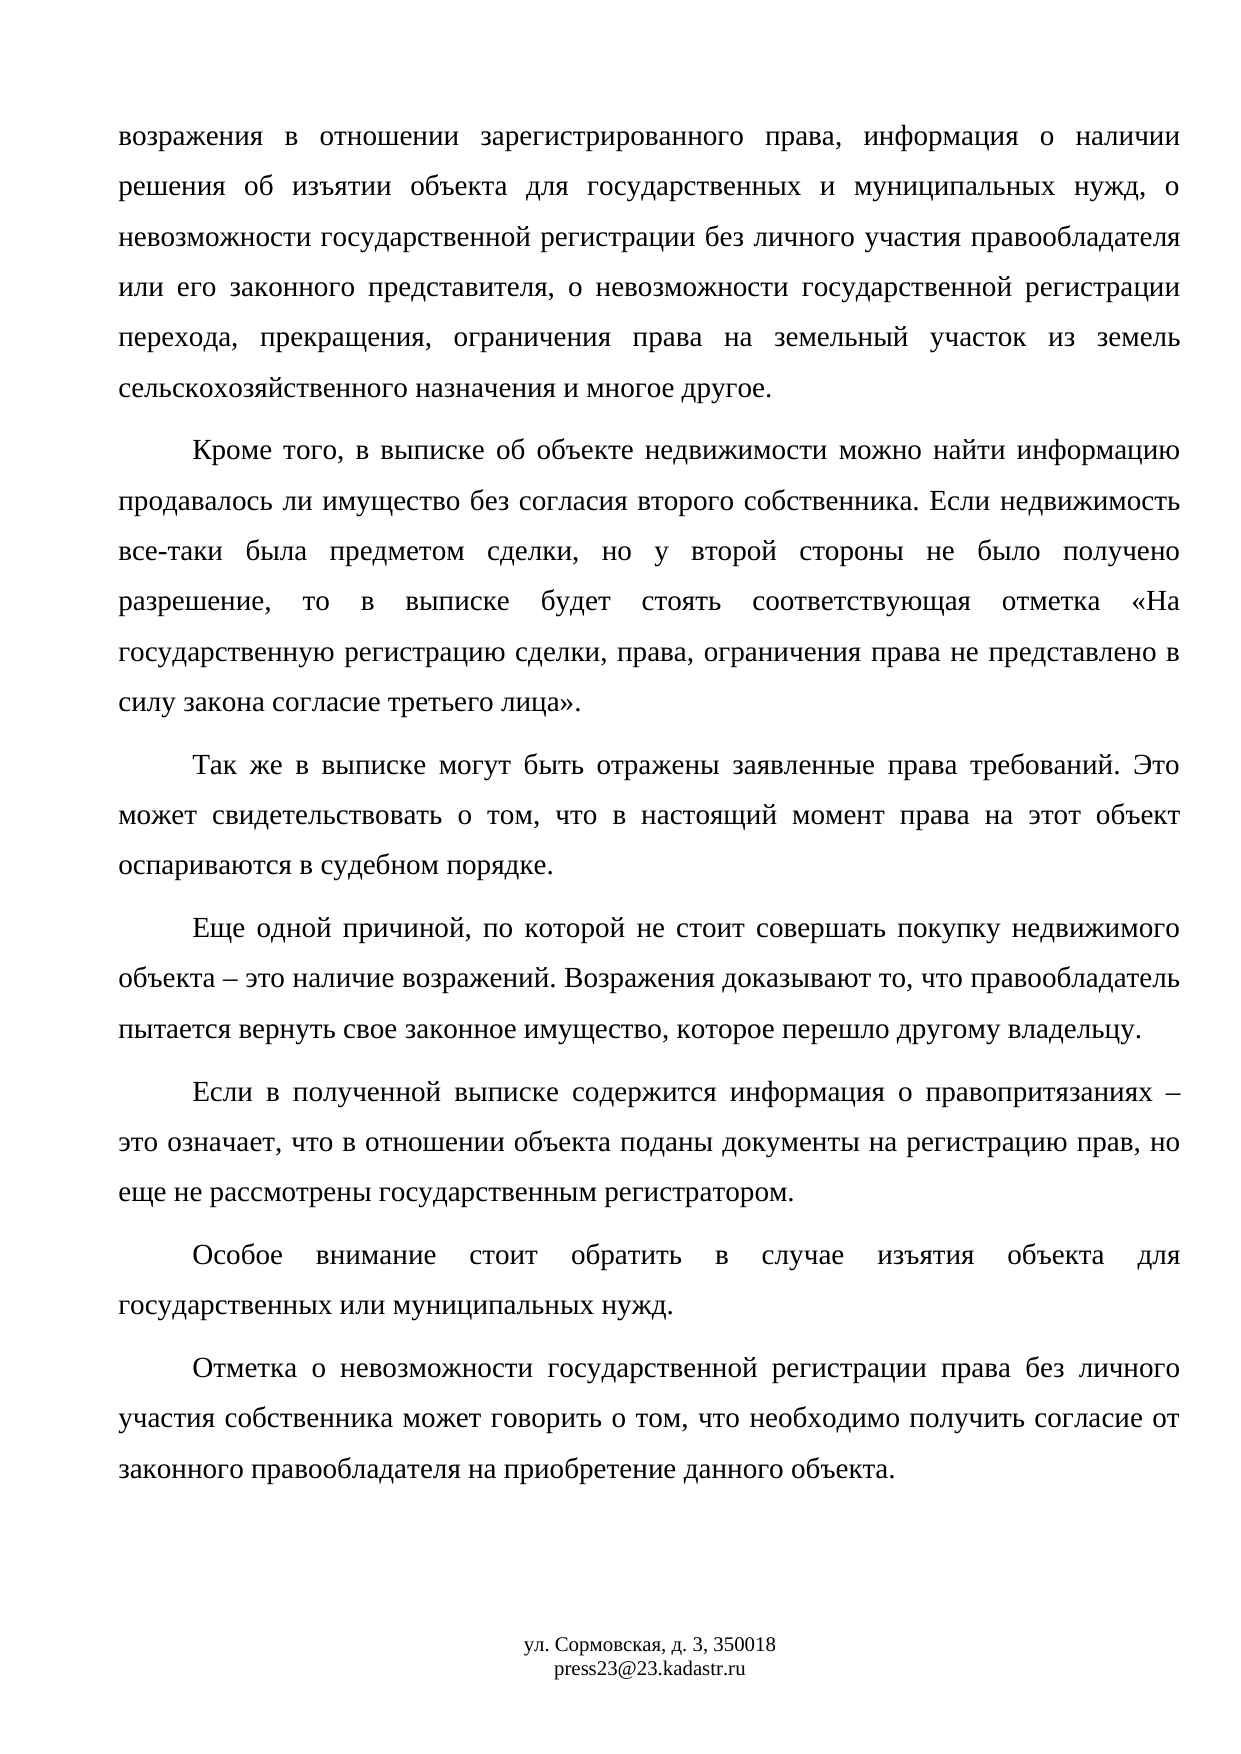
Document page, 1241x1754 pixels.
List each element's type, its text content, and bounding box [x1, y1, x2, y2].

text Еще одной причиной, по которой не стоит совершать покупку недвижимого объекта – это наличие возражений. Возражения доказывают то, что правообладатель пытается вернуть свое законное имущество, которое перешло другому владельцу. [118, 910, 1181, 1044]
text Отметка о невозможности государственной регистрации права без личного участия собственника может говорить о том, что необходимо получить согласие от законного правообладателя на приобретение данного объекта. [118, 1350, 1181, 1484]
text Кроме того, в выписке об объекте недвижимости можно найти информацию продавалось ли имущество без согласия второго собственника. Если недвижимость все-таки была предметом сделки, но у второй стороны не было получено разрешение, то в выписке будет стоять соответствующая отметка «На государственную регистрацию сделки, права, ограничения права не представлено в силу закона согласие третьего лица». [118, 432, 1181, 718]
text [118, 118, 1181, 403]
text Особое внимание стоит обратить в случае изъятия объекта для государственных или муниципальных нужд. [118, 1237, 1181, 1321]
text Если в полученной выписке содержится информация о правопритязаниях – это означает, что в отношении объекта поданы документы на регистрацию прав, но еще не рассмотрены государственным регистратором. [118, 1074, 1181, 1208]
text Так же в выписке могут быть отражены заявленные права требований. Это может свидетельствовать о том, что в настоящий момент права на этот объект оспариваются в судебном порядке. [118, 747, 1181, 881]
